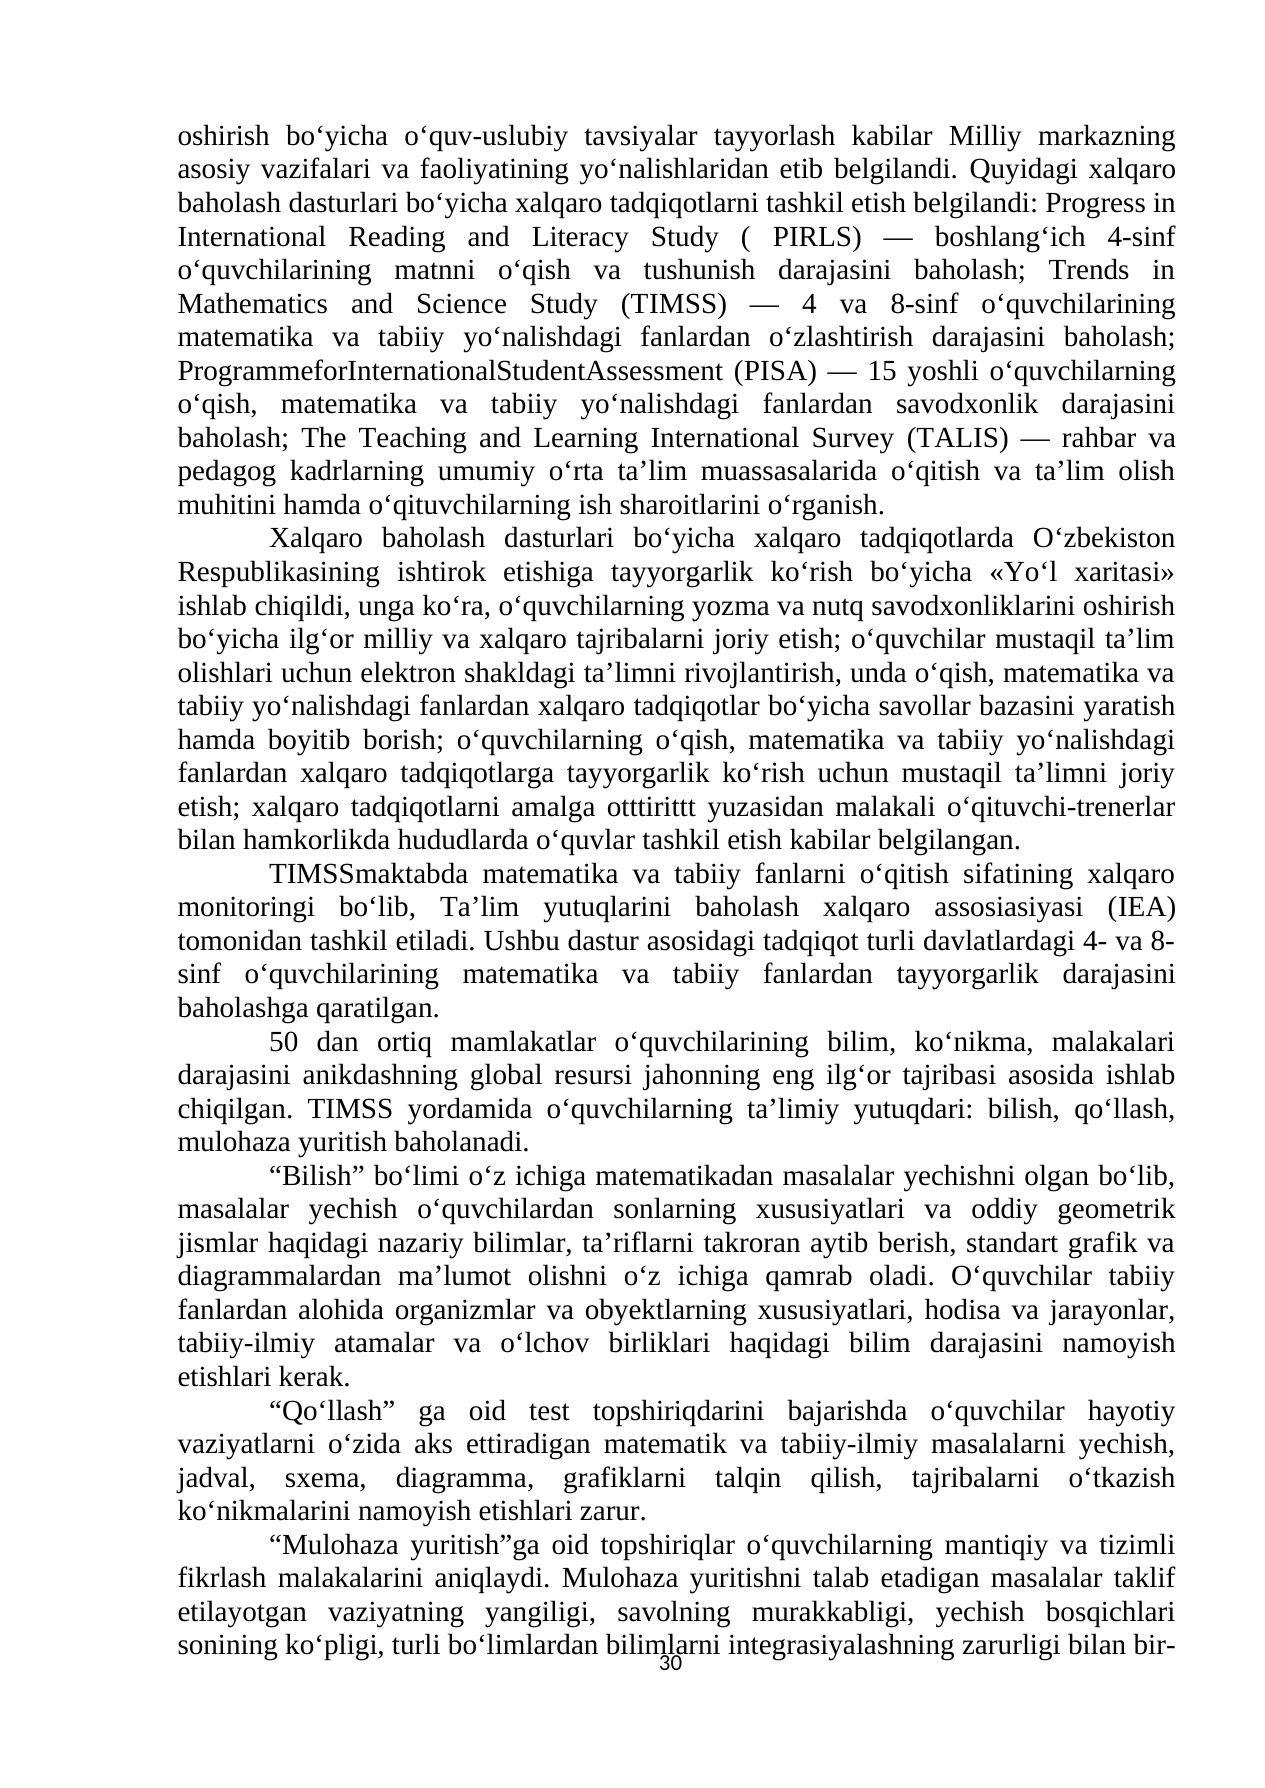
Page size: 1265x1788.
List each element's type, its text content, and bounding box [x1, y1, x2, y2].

text Xalqaro baholash dasturlari bo‘yicha xalqaro tadqiqotlarda O‘zbekiston Respublikasining ishtirok etishiga tayyorgarlik ko‘rish bo‘yicha «Yo‘l xaritasi» ishlab chiqildi, unga ko‘ra, o‘quvchilarning yozma va nutq savodxonliklarini oshirish bo‘yicha ilg‘or milliy va xalqaro tajribalarni joriy etish; o‘quvchilar mustaqil ta’lim olishlari uchun elektron shakldagi ta’limni rivojlantirish, unda o‘qish, matematika va tabiiy yo‘nalishdagi fanlardan xalqaro tadqiqotlar bo‘yicha savollar bazasini yaratish hamda boyitib borish; o‘quvchilarning o‘qish, matematika va tabiiy yo‘nalishdagi fanlardan xalqaro tadqiqotlarga tayyorgarlik ko‘rish uchun mustaqil ta’limni joriy etish; xalqaro tadqiqotlarni amalga otttirittt yuzasidan malakali o‘qituvchi-trenerlar bilan hamkorlikda hududlarda o‘quvlar tashkil etish kabilar belgilangan. [177, 521, 1176, 856]
text 50 dan ortiq mamlakatlar o‘quvchilarining bilim, ko‘nikma, malakalari darajasini anikdashning global resursi jahonning eng ilg‘or tajribasi asosida ishlab chiqilgan. TIMSS yordamida o‘quvchilarning ta’limiy yutuqdari: bilish, qo‘llash, mulohaza yuritish baholanadi. [177, 1024, 1176, 1158]
text “Bilish” bo‘limi o‘z ichiga matematikadan masalalar yechishni olgan bo‘lib, masalalar yechish o‘quvchilardan sonlarning xususiyatlari va oddiy geometrik jismlar haqidagi nazariy bilimlar, ta’riflarni takroran aytib berish, standart grafik va diagrammalardan ma’lumot olishni o‘z ichiga qamrab oladi. O‘quvchilar tabiiy fanlardan alohida organizmlar va obyektlarning xususiyatlari, hodisa va jarayonlar, tabiiy-ilmiy atamalar va o‘lchov birliklari haqidagi bilim darajasini namoyish etishlari kerak. [177, 1158, 1176, 1393]
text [177, 1527, 1176, 1661]
text “Qo‘llash” ga oid test topshiriqdarini bajarishda o‘quvchilar hayotiy vaziyatlarni o‘zida aks ettiradigan matematik va tabiiy-ilmiy masalalarni yechish, jadval, sxema, diagramma, grafiklarni talqin qilish, tajribalarni o‘tkazish ko‘nikmalarini namoyish etishlari zarur. [177, 1393, 1176, 1527]
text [177, 118, 1176, 521]
text TIMSSmaktabda matematika va tabiiy fanlarni o‘qitish sifatining xalqaro monitoringi bo‘lib, Ta’lim yutuqlarini baholash xalqaro assosiasiyasi (IEA) tomonidan tashkil etiladi. Ushbu dastur asosidagi tadqiqot turli davlatlardagi 4- va 8-sinf o‘quvchilarining matematika va tabiiy fanlardan tayyorgarlik darajasini baholashga qaratilgan. [177, 856, 1176, 1024]
